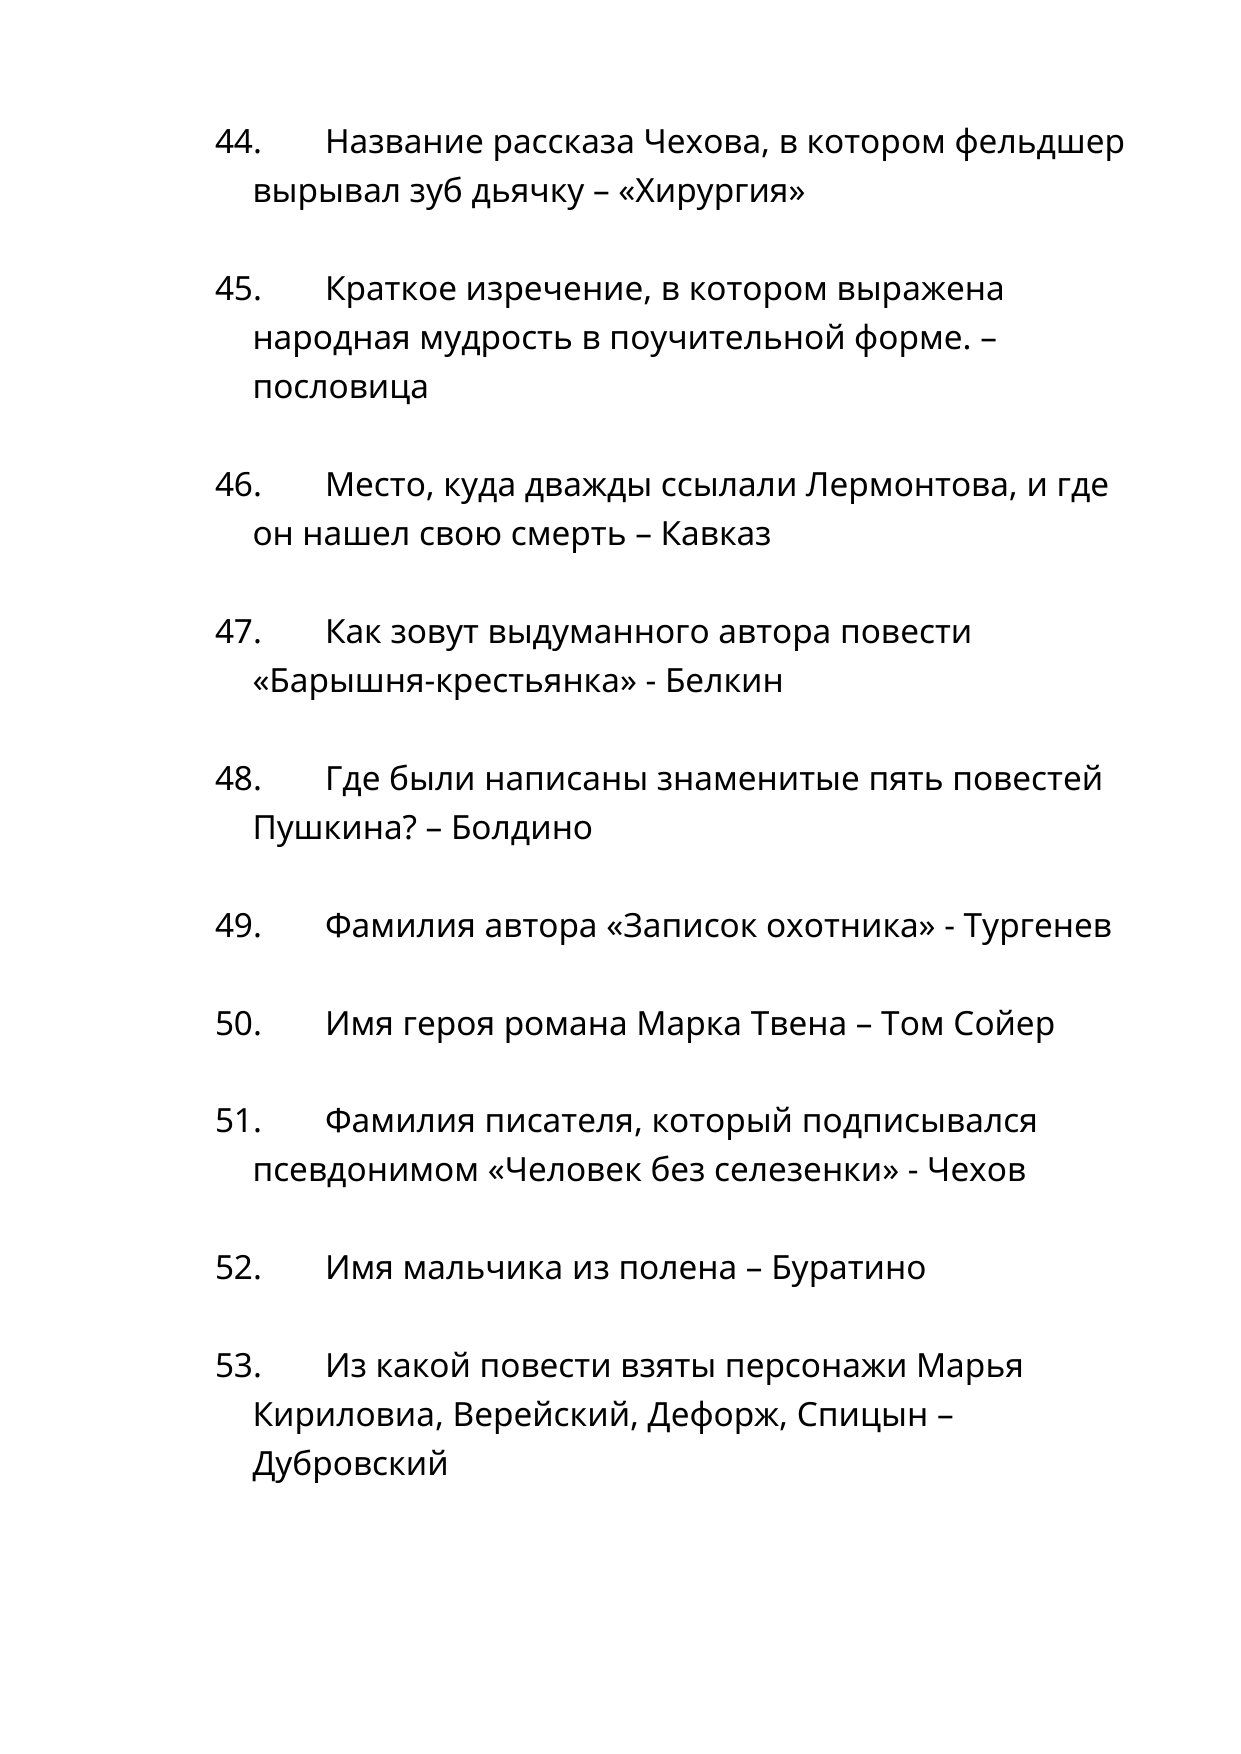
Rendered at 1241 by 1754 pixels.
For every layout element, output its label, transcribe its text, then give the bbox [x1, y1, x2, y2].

list Фамилия писателя, который подписывался псевдонимом «Человек без селезенки» - Чехов [215, 1097, 1152, 1192]
list Имя героя романа Марка Твена – Том Сойер [215, 999, 1152, 1045]
list Где были написаны знаменитые пять повестей Пушкина? – Болдино [215, 754, 1152, 849]
list Из какой повести взяты персонажи Марья Кириловиа, Верейский, Дефорж, Спицын – Дубровский [215, 1342, 1152, 1485]
list Название рассказа Чехова, в котором фельдшер вырывал зуб дьячку – «Хирургия» [215, 118, 1152, 212]
list Фамилия автора «Записок охотника» - Тургенев [215, 901, 1152, 947]
list Имя мальчика из полена – Буратино [215, 1244, 1152, 1289]
list Краткое изречение, в котором выражена народная мудрость в поучительной форме. – пословица [215, 265, 1152, 408]
list Место, куда дважды ссылали Лермонтова, и где он нашел свою смерть – Кавказ [215, 461, 1152, 555]
list Как зовут выдуманного автора повести «Барышня-крестьянка» - Белкин [215, 608, 1152, 702]
